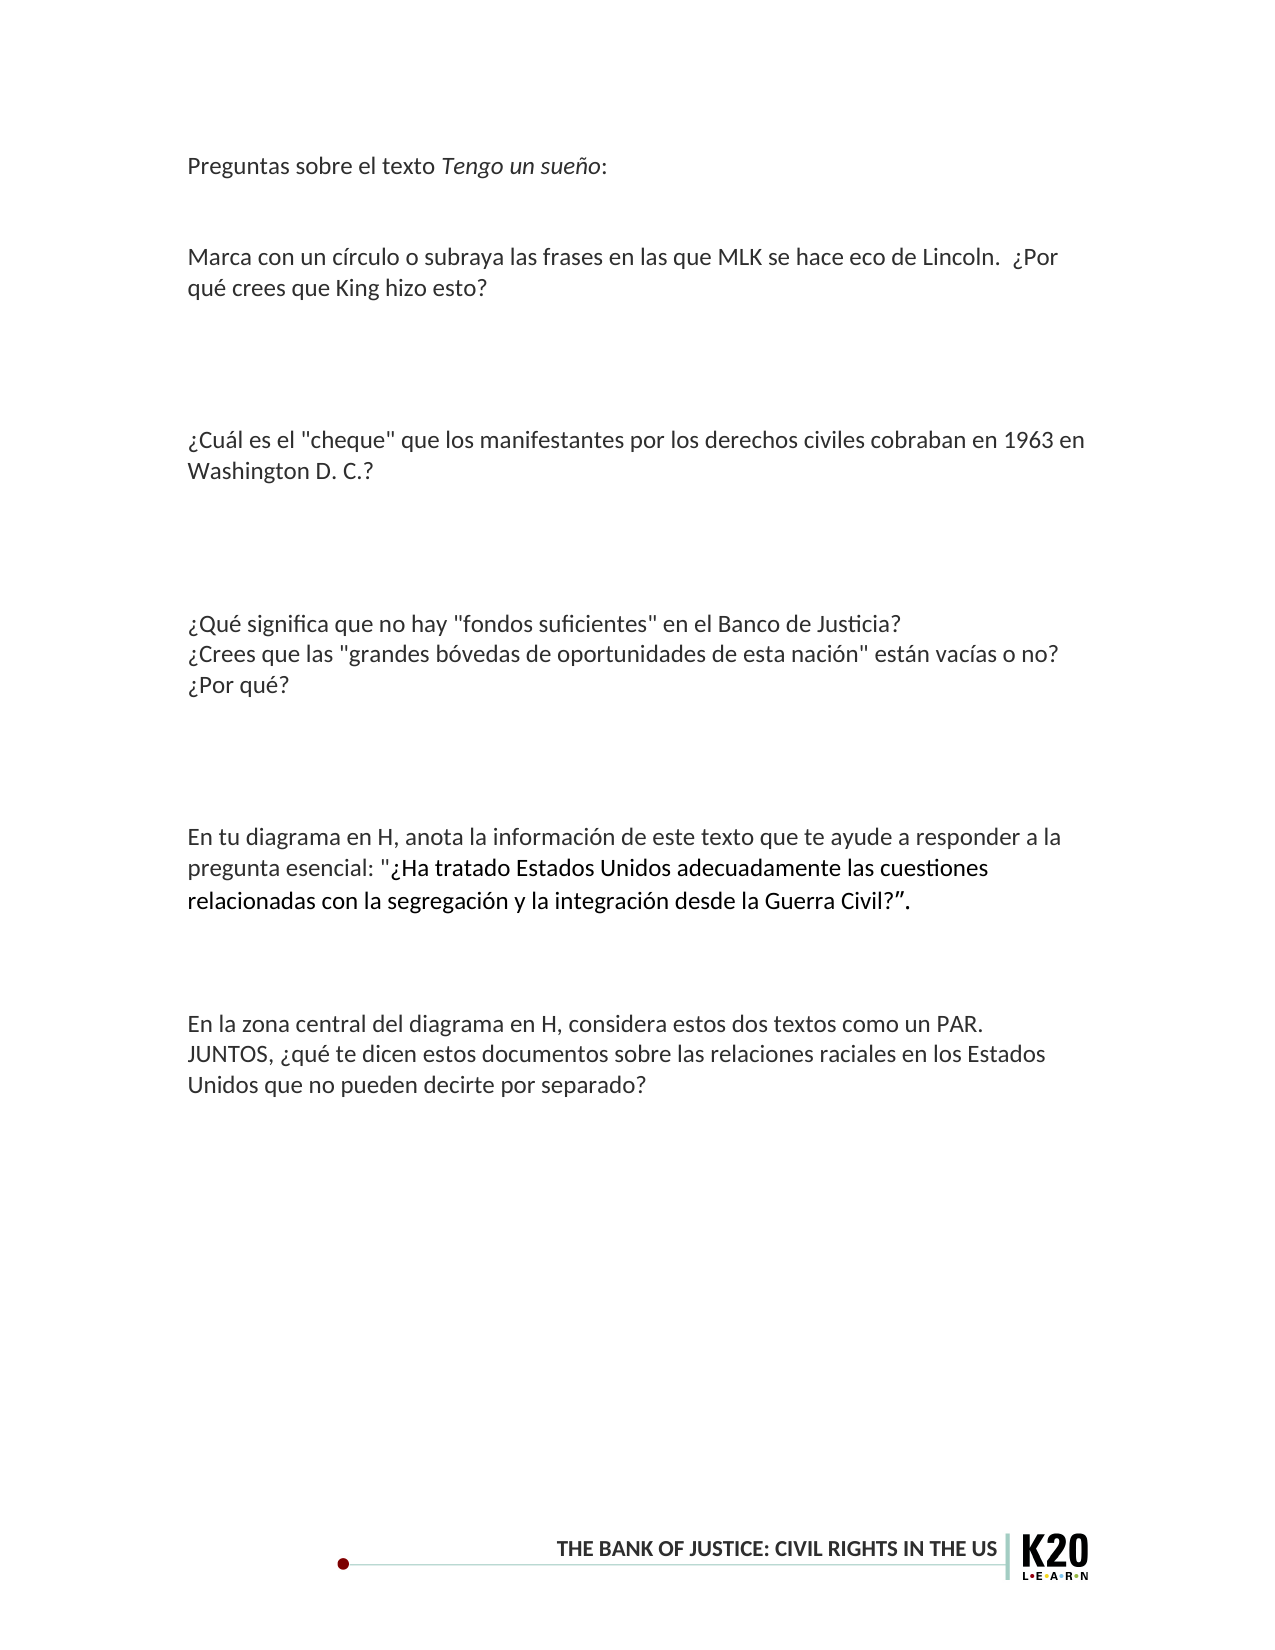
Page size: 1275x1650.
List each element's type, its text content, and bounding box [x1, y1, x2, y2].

text Preguntas sobre el texto Tengo un sueño: [187, 150, 1087, 181]
text En la zona central del diagrama en H, considera estos dos textos como un PAR. JUNTOS, ¿qué te dicen estos documentos sobre las relaciones raciales en los Estados Unidos que no pueden decirte por separado? [187, 1008, 1087, 1100]
picture [337, 1530, 1088, 1583]
text ¿Qué significa que no hay "fondos suficientes" en el Banco de Justicia? [187, 608, 1087, 638]
text ¿Crees que las "grandes bóvedas de oportunidades de esta nación" están vacías o no? ¿Por qué? [187, 638, 1087, 699]
text Marca con un círculo o subraya las frases en las que MLK se hace eco de Lincoln. ¿Por qué crees que King hizo esto? [187, 242, 1087, 303]
text En tu diagrama en H, anota la información de este texto que te ayude a responder a la pregunta esencial: "¿Ha tratado Estados Unidos adecuadamente las cuestiones relacionadas con la segregación y la integración desde la Guerra Civil?”. [187, 821, 1087, 917]
text ¿Cuál es el "cheque" que los manifestantes por los derechos civiles cobraban en 1963 en Washington D. C.? [187, 425, 1087, 486]
